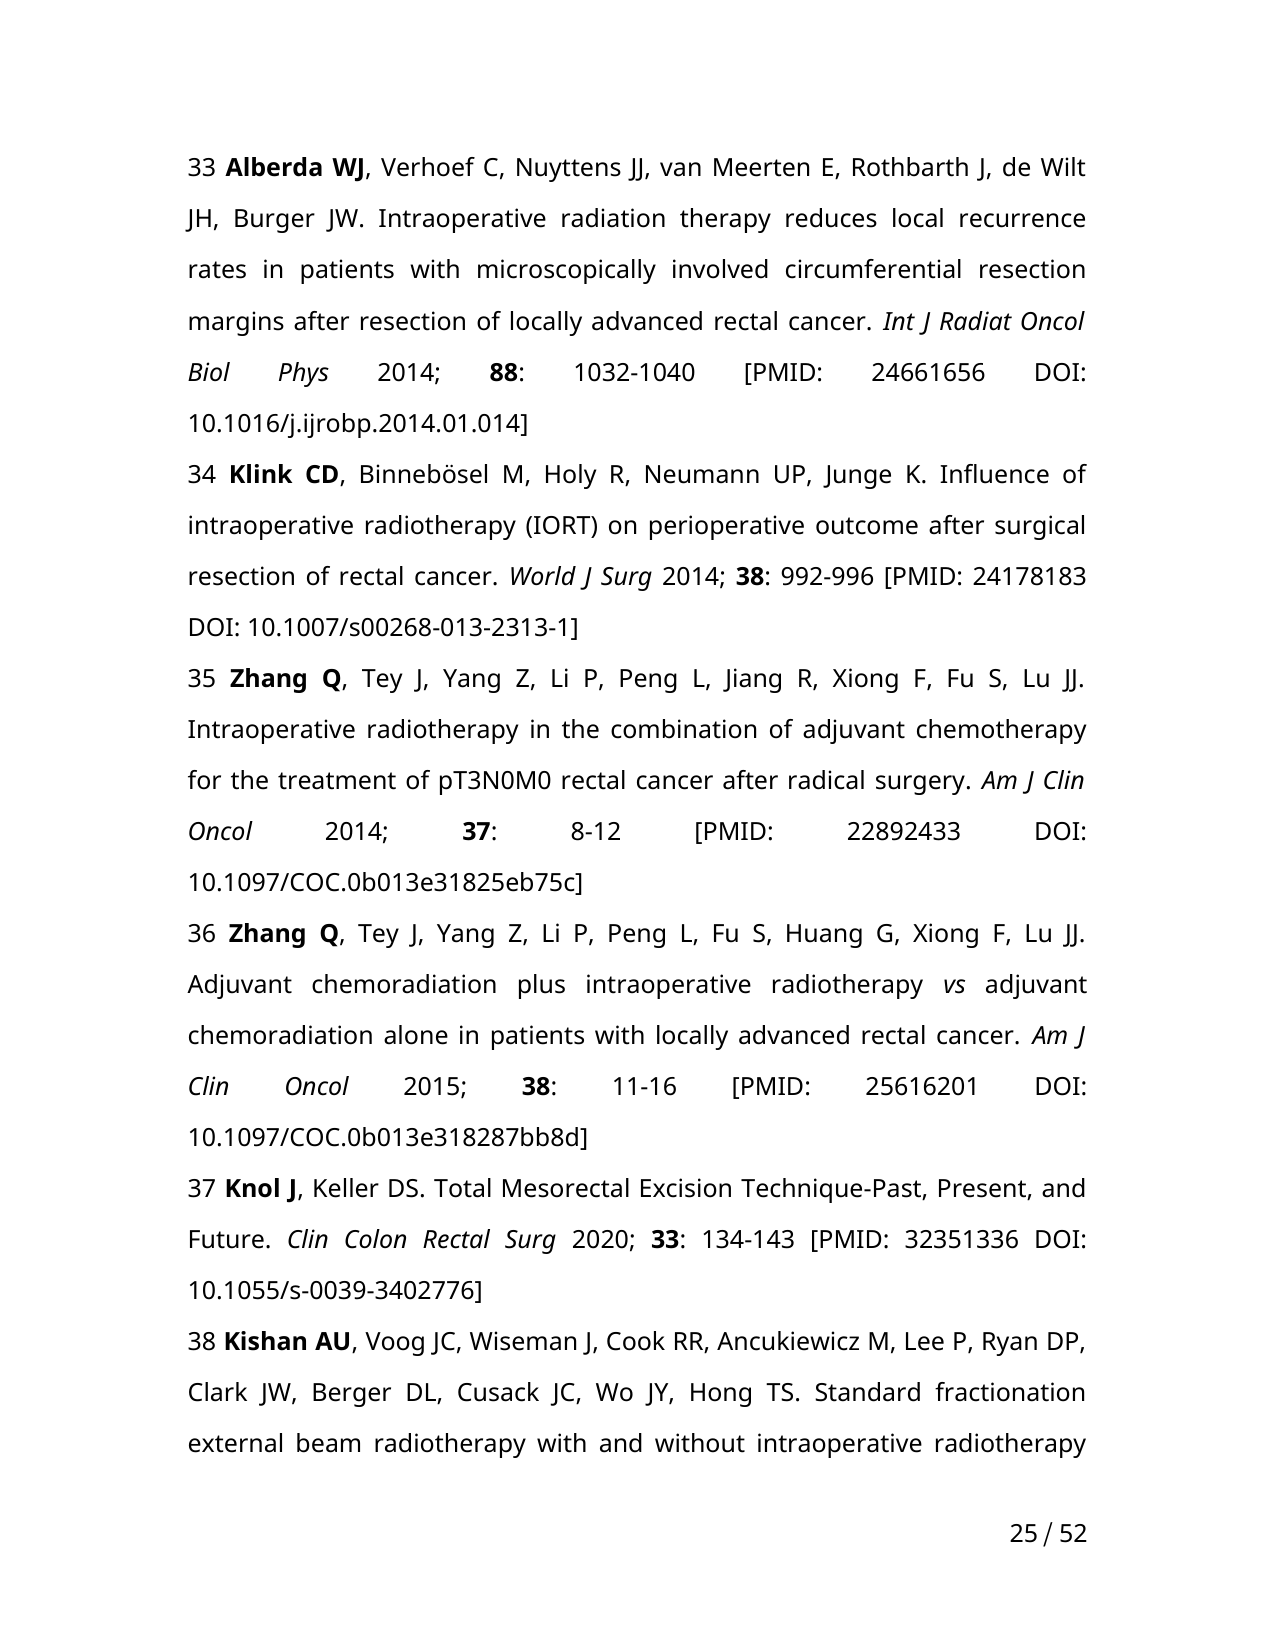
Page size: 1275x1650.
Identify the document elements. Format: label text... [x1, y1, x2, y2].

text 34 Klink CD, Binnebösel M, Holy R, Neumann UP, Junge K. Influence of intraoperative radiotherapy (IORT) on perioperative outcome after surgical resection of rectal cancer. World J Surg 2014; 38: 992-996 [PMID: 24178183 DOI: 10.1007/s00268-013-2313-1] [187, 456, 1087, 643]
text 33 Alberda WJ, Verhoef C, Nuyttens JJ, van Meerten E, Rothbarth J, de Wilt JH, Burger JW. Intraoperative radiation therapy reduces local recurrence rates in patients with microscopically involved circumferential resection margins after resection of locally advanced rectal cancer. Int J Radiat Oncol Biol Phys 2014; 88: 1032-1040 [PMID: 24661656 DOI: 10.1016/j.ijrobp.2014.01.014] [187, 150, 1087, 439]
text 36 Zhang Q, Tey J, Yang Z, Li P, Peng L, Fu S, Huang G, Xiong F, Lu JJ. Adjuvant chemoradiation plus intraoperative radiotherapy vs adjuvant chemoradiation alone in patients with locally advanced rectal cancer. Am J Clin Oncol 2015; 38: 11-16 [PMID: 25616201 DOI: 10.1097/COC.0b013e318287bb8d] [187, 916, 1087, 1154]
text 37 Knol J, Keller DS. Total Mesorectal Excision Technique-Past, Present, and Future. Clin Colon Rectal Surg 2020; 33: 134-143 [PMID: 32351336 DOI: 10.1055/s-0039-3402776] [187, 1171, 1087, 1307]
text 35 Zhang Q, Tey J, Yang Z, Li P, Peng L, Jiang R, Xiong F, Fu S, Lu JJ. Intraoperative radiotherapy in the combination of adjuvant chemotherapy for the treatment of pT3N0M0 rectal cancer after radical surgery. Am J Clin Oncol 2014; 37: 8-12 [PMID: 22892433 DOI: 10.1097/COC.0b013e31825eb75c] [187, 660, 1087, 899]
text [187, 1324, 1087, 1460]
